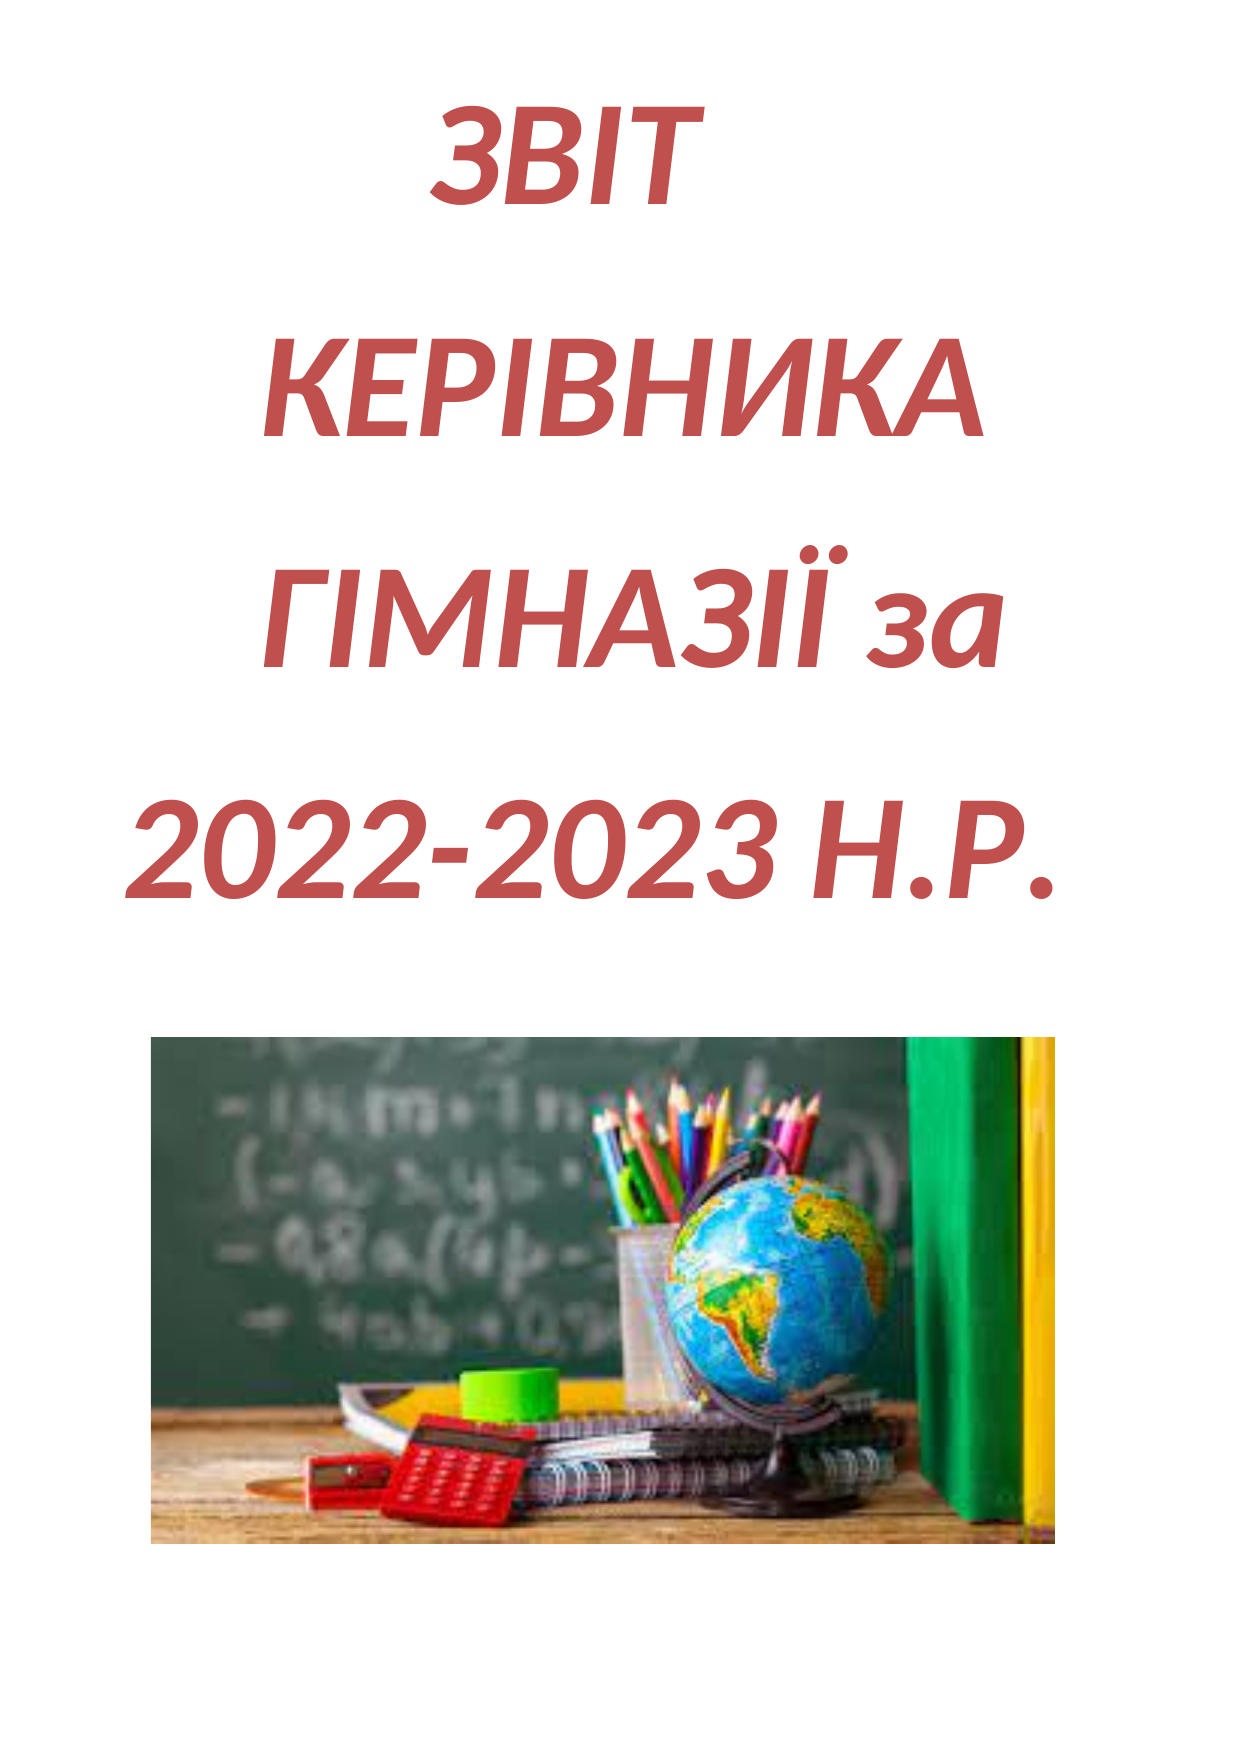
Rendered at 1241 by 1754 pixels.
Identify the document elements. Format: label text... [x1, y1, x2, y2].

text ГІМНАЗІЇ за [89, 522, 1152, 705]
picture [150, 1037, 1055, 1544]
text 2022-2023 Н.Р. [89, 753, 1152, 936]
text ЗВІТ [89, 59, 1152, 242]
text КЕРІВНИКА [89, 291, 1152, 474]
